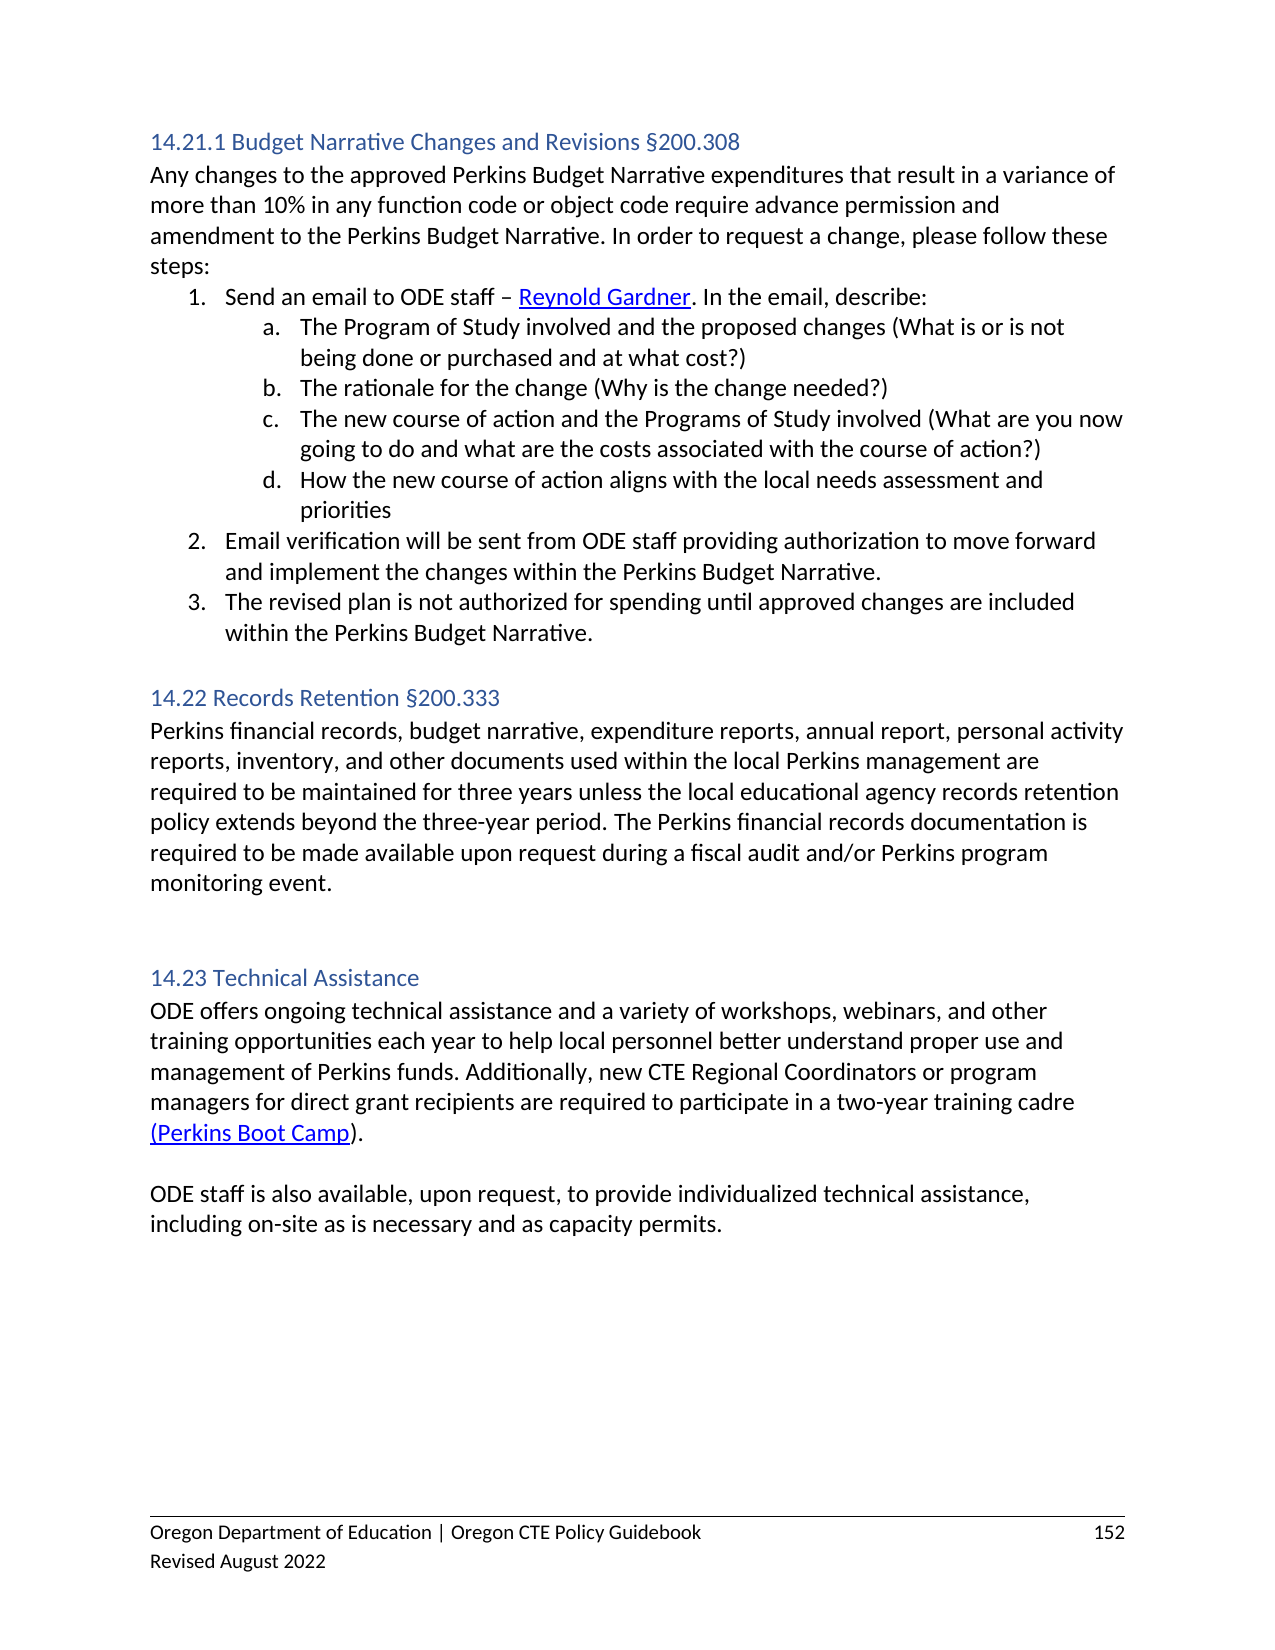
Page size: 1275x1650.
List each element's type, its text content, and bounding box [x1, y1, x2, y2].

text Perkins financial records, budget narrative, expenditure reports, annual report, personal activity reports, inventory, and other documents used within the local Perkins management are required to be maintained for three years unless the local educational agency records retention policy extends beyond the three-year period. The Perkins financial records documentation is required to be made available upon request during a fiscal audit and/or Perkins program monitoring event. [150, 715, 1125, 898]
text Any changes to the approved Perkins Budget Narrative expenditures that result in a variance of more than 10% in any function code or object code require advance permission and amendment to the Perkins Budget Narrative. In order to request a change, please follow these steps: [150, 159, 1125, 281]
text ODE offers ongoing technical assistance and a variety of workshops, webinars, and other training opportunities each year to help local personnel better understand proper use and management of Perkins funds. Additionally, new CTE Regional Coordinators or program managers for direct grant recipients are required to participate in a two-year training cadre (Perkins Boot Camp). [150, 995, 1125, 1147]
list Email verification will be sent from ODE staff providing authorization to move forward and implement the changes within the Perkins Budget Narrative. [187, 525, 1125, 586]
list The new course of action and the Programs of Study involved (What are you now going to do and what are the costs associated with the course of action?) [262, 403, 1125, 464]
text ODE staff is also available, upon request, to provide individualized technical assistance, including on-site as is necessary and as capacity permits. [150, 1178, 1125, 1239]
subtitle 14.22 Records Retention §200.333 [150, 682, 1125, 712]
list How the new course of action aligns with the local needs assessment and priorities [262, 464, 1125, 525]
list The revised plan is not authorized for spending until approved changes are included within the Perkins Budget Narrative. [187, 586, 1125, 647]
list The Program of Study involved and the proposed changes (What is or is not being done or purchased and at what cost?) [262, 312, 1125, 373]
list Send an email to ODE staff – Reynold Gardner. In the email, describe: [187, 281, 1125, 312]
subtitle 14.23 Technical Assistance [150, 962, 1125, 992]
list The rationale for the change (Why is the change needed?) [262, 373, 1125, 403]
subtitle 14.21.1 Budget Narrative Changes and Revisions §200.308 [150, 126, 1125, 157]
